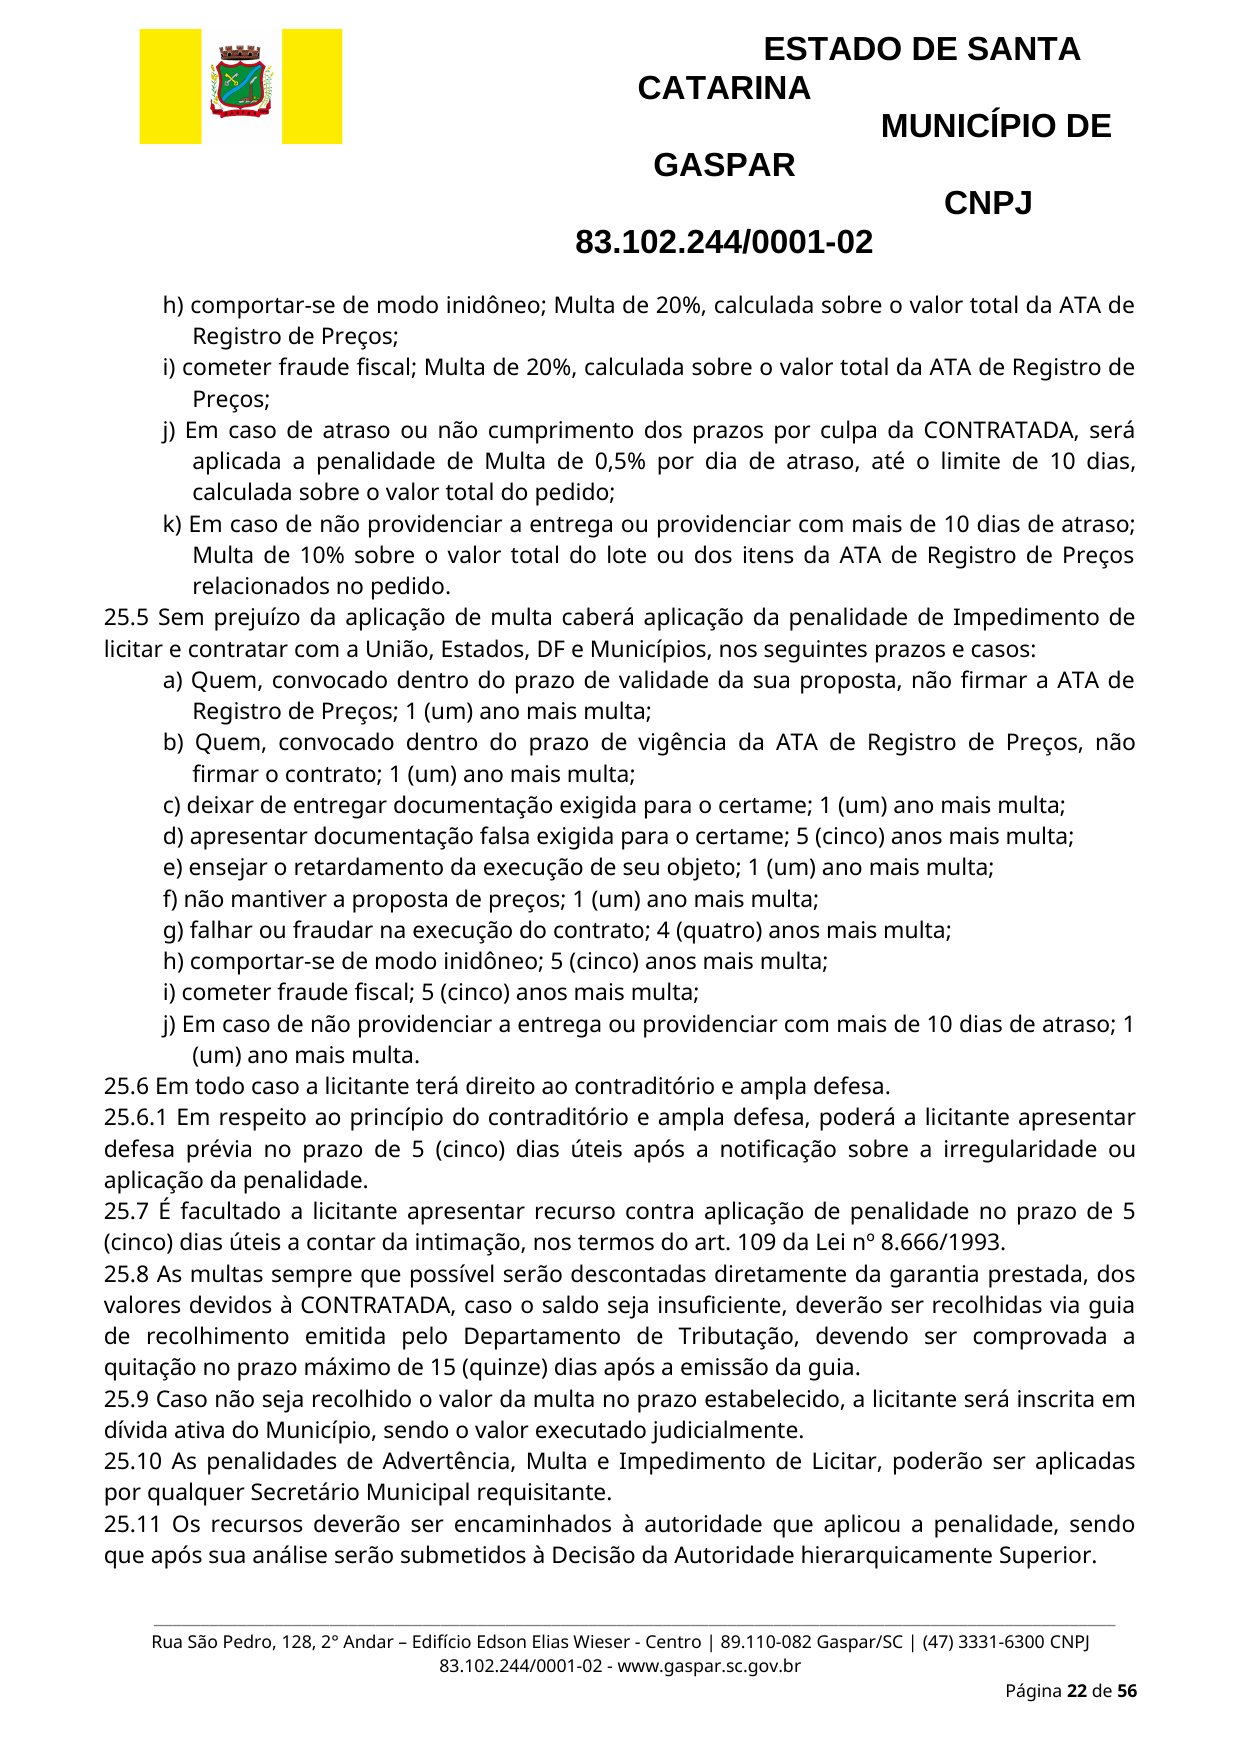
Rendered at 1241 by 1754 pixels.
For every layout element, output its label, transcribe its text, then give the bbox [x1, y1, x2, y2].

picture [139, 29, 343, 144]
text j) Em caso de atraso ou não cumprimento dos prazos por culpa da CONTRATADA, será aplicada a penalidade de Multa de 0,5% por dia de atraso, até o limite de 10 dias, calculada sobre o valor total do pedido; [162, 414, 1137, 508]
text c) deixar de entregar documentação exigida para o certame; 1 (um) ano mais multa; [163, 789, 1137, 820]
text 25.11 Os recursos deverão ser encaminhados à autoridade que aplicou a penalidade, sendo que após sua análise serão submetidos à Decisão da Autoridade hierarquicamente Superior. [103, 1508, 1137, 1570]
text i) cometer fraude fiscal; 5 (cinco) anos mais multa; [163, 976, 1137, 1008]
text j) Em caso de não providenciar a entrega ou providenciar com mais de 10 dias de atraso; 1 (um) ano mais multa. [163, 1008, 1137, 1070]
text 25.8 As multas sempre que possível serão descontadas diretamente da garantia prestada, dos valores devidos à CONTRATADA, caso o saldo seja insuficiente, deverão ser recolhidas via guia de recolhimento emitida pelo Departamento de Tributação, devendo ser comprovada a quitação no prazo máximo de 15 (quinze) dias após a emissão da guia. [103, 1258, 1137, 1383]
text 25.7 É facultado a licitante apresentar recurso contra aplicação de penalidade no prazo de 5 (cinco) dias úteis a contar da intimação, nos termos do art. 109 da Lei nº 8.666/1993. [103, 1195, 1137, 1258]
text 25.6 Em todo caso a licitante terá direito ao contraditório e ampla defesa. [103, 1070, 1137, 1101]
text g) falhar ou fraudar na execução do contrato; 4 (quatro) anos mais multa; [163, 914, 1137, 945]
text a) Quem, convocado dentro do prazo de validade da sua proposta, não firmar a ATA de Registro de Preços; 1 (um) ano mais multa; [163, 664, 1137, 726]
text h) comportar-se de modo inidôneo; Multa de 20%, calculada sobre o valor total da ATA de Registro de Preços; [162, 289, 1137, 351]
text h) comportar-se de modo inidôneo; 5 (cinco) anos mais multa; [163, 945, 1137, 976]
text i) cometer fraude fiscal; Multa de 20%, calculada sobre o valor total da ATA de Registro de Preços; [162, 351, 1137, 414]
text 25.9 Caso não seja recolhido o valor da multa no prazo estabelecido, a licitante será inscrita em dívida ativa do Município, sendo o valor executado judicialmente. [103, 1383, 1137, 1445]
text 25.5 Sem prejuízo da aplicação de multa caberá aplicação da penalidade de Impedimento de licitar e contratar com a União, Estados, DF e Municípios, nos seguintes prazos e casos: [103, 601, 1137, 664]
text b) Quem, convocado dentro do prazo de vigência da ATA de Registro de Preços, não firmar o contrato; 1 (um) ano mais multa; [163, 726, 1137, 789]
text e) ensejar o retardamento da execução de seu objeto; 1 (um) ano mais multa; [163, 851, 1137, 883]
text d) apresentar documentação falsa exigida para o certame; 5 (cinco) anos mais multa; [163, 820, 1137, 851]
text f) não mantiver a proposta de preços; 1 (um) ano mais multa; [163, 883, 1137, 914]
text 25.6.1 Em respeito ao princípio do contraditório e ampla defesa, poderá a licitante apresentar defesa prévia no prazo de 5 (cinco) dias úteis após a notificação sobre a irregularidade ou aplicação da penalidade. [103, 1101, 1137, 1195]
text 25.10 As penalidades de Advertência, Multa e Impedimento de Licitar, poderão ser aplicadas por qualquer Secretário Municipal requisitante. [103, 1445, 1137, 1508]
text k) Em caso de não providenciar a entrega ou providenciar com mais de 10 dias de atraso; Multa de 10% sobre o valor total do lote ou dos itens da ATA de Registro de Preços relacionados no pedido. [162, 508, 1137, 601]
